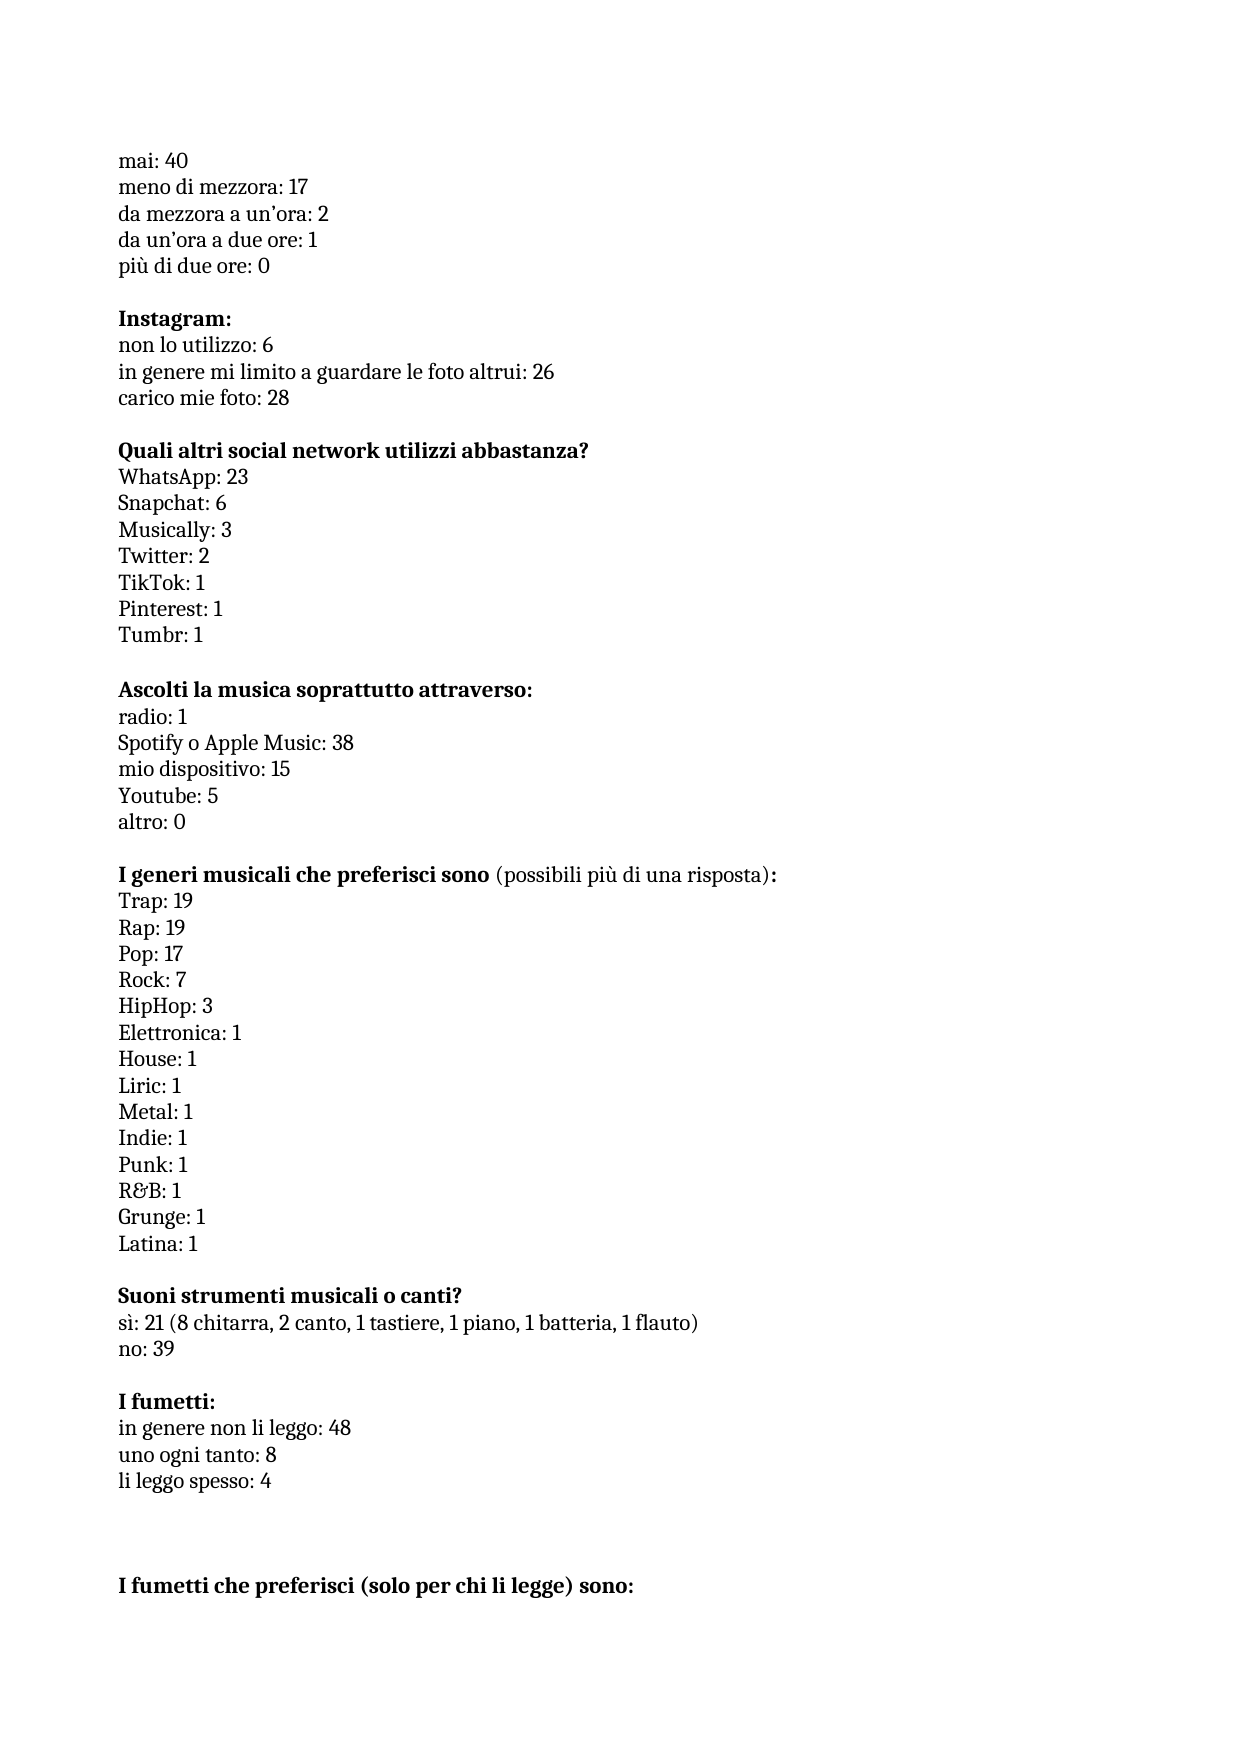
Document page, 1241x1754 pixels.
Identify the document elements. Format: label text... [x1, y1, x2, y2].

text Grunge: 1 [118, 1204, 1122, 1231]
text sì: 21 (8 chitarra, 2 canto, 1 tastiere, 1 piano, 1 batteria, 1 flauto) no: 39 [118, 1309, 1122, 1362]
text R&B: 1 [118, 1178, 1122, 1204]
text Trap: 19 Rap: 19 [118, 888, 1122, 941]
text mai: 40 meno di mezzora: 17 [118, 148, 1122, 200]
text Quali altri social network utilizzi abbastanza? [118, 437, 1122, 464]
text uno ogni tanto: 8 [118, 1441, 1122, 1468]
text Suoni strumenti musicali o canti? [118, 1283, 1122, 1309]
text Latina: 1 [118, 1231, 1122, 1257]
text I generi musicali che preferisci sono (possibili più di una risposta): [118, 862, 1122, 888]
text radio: 1 [118, 703, 1122, 730]
text Twitter: 2 [118, 543, 1122, 569]
text Indie: 1 [118, 1125, 1122, 1151]
text I fumetti che preferisci (solo per chi li legge) sono: [118, 1573, 1122, 1599]
text Liric: 1 [118, 1072, 1122, 1099]
text Tumbr: 1 [118, 622, 1122, 677]
text I fumetti: [118, 1389, 1122, 1415]
text Spotify o Apple Music: 38 mio dispositivo: 15 Youtube: 5 altro: 0 [118, 730, 1122, 835]
text in genere non li leggo: 48 [118, 1415, 1122, 1441]
text da un’ora a due ore: 1 [118, 227, 1122, 253]
text carico mie foto: 28 [118, 385, 1122, 411]
text Ascolti la musica soprattutto attraverso: [118, 677, 1122, 703]
text Punk: 1 [118, 1151, 1122, 1178]
text WhatsApp: 23 Snapchat: 6 Musically: 3 [118, 464, 1122, 543]
text House: 1 [118, 1046, 1122, 1072]
text Metal: 1 [118, 1099, 1122, 1125]
text Rock: 7 HipHop: 3 Elettronica: 1 [118, 967, 1122, 1046]
text in genere mi limito a guardare le foto altrui: 26 [118, 358, 1122, 385]
text più di due ore: 0 [118, 253, 1122, 279]
text Pop: 17 [118, 941, 1122, 967]
text Instagram: [118, 306, 1122, 332]
text da mezzora a un’ora: 2 [118, 200, 1122, 227]
text non lo utilizzo: 6 [118, 332, 1122, 358]
text li leggo spesso: 4 [118, 1468, 1122, 1494]
text TikTok: 1 Pinterest: 1 [118, 569, 1122, 622]
